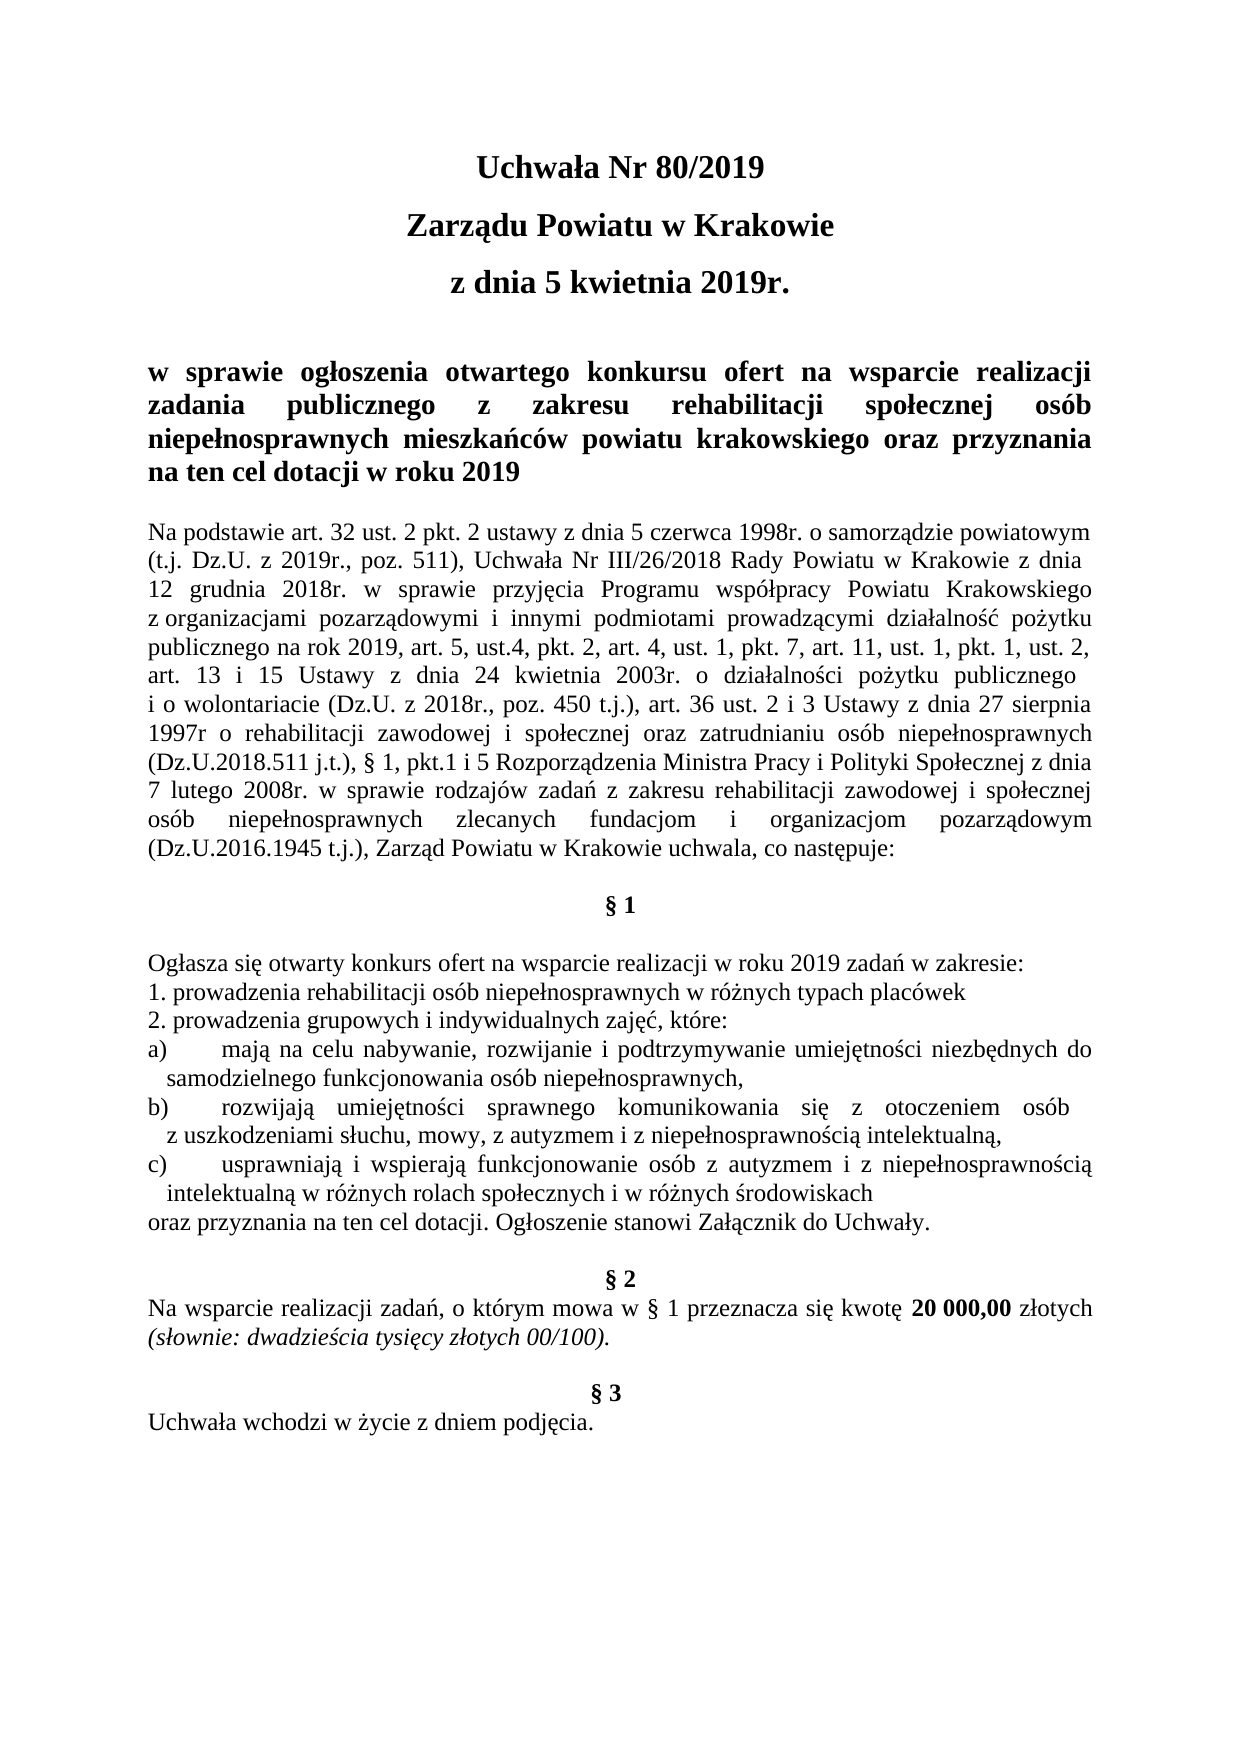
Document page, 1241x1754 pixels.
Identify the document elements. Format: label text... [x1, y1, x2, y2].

text Uchwała Nr 80/2019 [148, 148, 1093, 186]
text w sprawie ogłoszenia otwartego konkursu ofert na wsparcie realizacji zadania publicznego z zakresu rehabilitacji społecznej osób niepełnosprawnych mieszkańców powiatu krakowskiego oraz przyznania na ten cel dotacji w roku 2019 [148, 354, 1093, 488]
text Zarządu Powiatu w Krakowie [148, 205, 1093, 243]
list usprawniają i wspierają funkcjonowanie osób z autyzmem i z niepełnosprawnością intelektualną w różnych rolach społecznych i w różnych środowiskach [148, 1149, 1093, 1207]
text Uchwała wchodzi w życie z dniem podjęcia. [148, 1407, 1093, 1436]
list rozwijają umiejętności sprawnego komunikowania się z otoczeniem osób z uszkodzeniami słuchu, mowy, z autyzmem i z niepełnosprawnością intelektualną, [148, 1092, 1093, 1149]
text Na wsparcie realizacji zadań, o którym mowa w § 1 przeznacza się kwotę 20 000,00 złotych (słownie: dwadzieścia tysięcy złotych 00/100). [148, 1293, 1093, 1350]
text 1. prowadzenia rehabilitacji osób niepełnosprawnych w różnych typach placówek [148, 977, 1093, 1005]
text § 2 [148, 1264, 1093, 1293]
text oraz przyznania na ten cel dotacji. Ogłoszenie stanowi Załącznik do Uchwały. [148, 1207, 1093, 1235]
list mają na celu nabywanie, rozwijanie i podtrzymywanie umiejętności niezbędnych do samodzielnego funkcjonowania osób niepełnosprawnych, [148, 1034, 1093, 1092]
text Ogłasza się otwarty konkurs ofert na wsparcie realizacji w roku 2019 zadań w zakresie: [148, 948, 1093, 977]
text § 1 [148, 890, 1093, 919]
text z dnia 5 kwietnia 2019r. [148, 263, 1093, 301]
text § 3 [516, 1378, 1093, 1407]
text 2. prowadzenia grupowych i indywidualnych zajęć, które: [148, 1005, 1093, 1034]
text Na podstawie art. 32 ust. 2 pkt. 2 ustawy z dnia 5 czerwca 1998r. o samorządzie powiatowym (t.j. Dz.U. z 2019r., poz. 511), Uchwała Nr III/26/2018 Rady Powiatu w Krakowie z dnia 12 grudnia 2018r. w sprawie przyjęcia Programu współpracy Powiatu Krakowskiego z organizacjami pozarządowymi i innymi podmiotami prowadzącymi działalność pożytku publicznego na rok 2019, art. 5, ust.4, pkt. 2, art. 4, ust. 1, pkt. 7, art. 11, ust. 1, pkt. 1, ust. 2, art. 13 i 15 Ustawy z dnia 24 kwietnia 2003r. o działalności pożytku publicznego i o wolontariacie (Dz.U. z 2018r., poz. 450 t.j.), art. 36 ust. 2 i 3 Ustawy z dnia 27 sierpnia 1997r o rehabilitacji zawodowej i społecznej oraz zatrudnianiu osób niepełnosprawnych (Dz.U.2018.511 j.t.), § 1, pkt.1 i 5 Rozporządzenia Ministra Pracy i Polityki Społecznej z dnia 7 lutego 2008r. w sprawie rodzajów zadań z zakresu rehabilitacji zawodowej i społecznej osób niepełnosprawnych zlecanych fundacjom i organizacjom pozarządowym (Dz.U.2016.1945 t.j.), Zarząd Powiatu w Krakowie uchwala, co następuje: [148, 517, 1093, 862]
